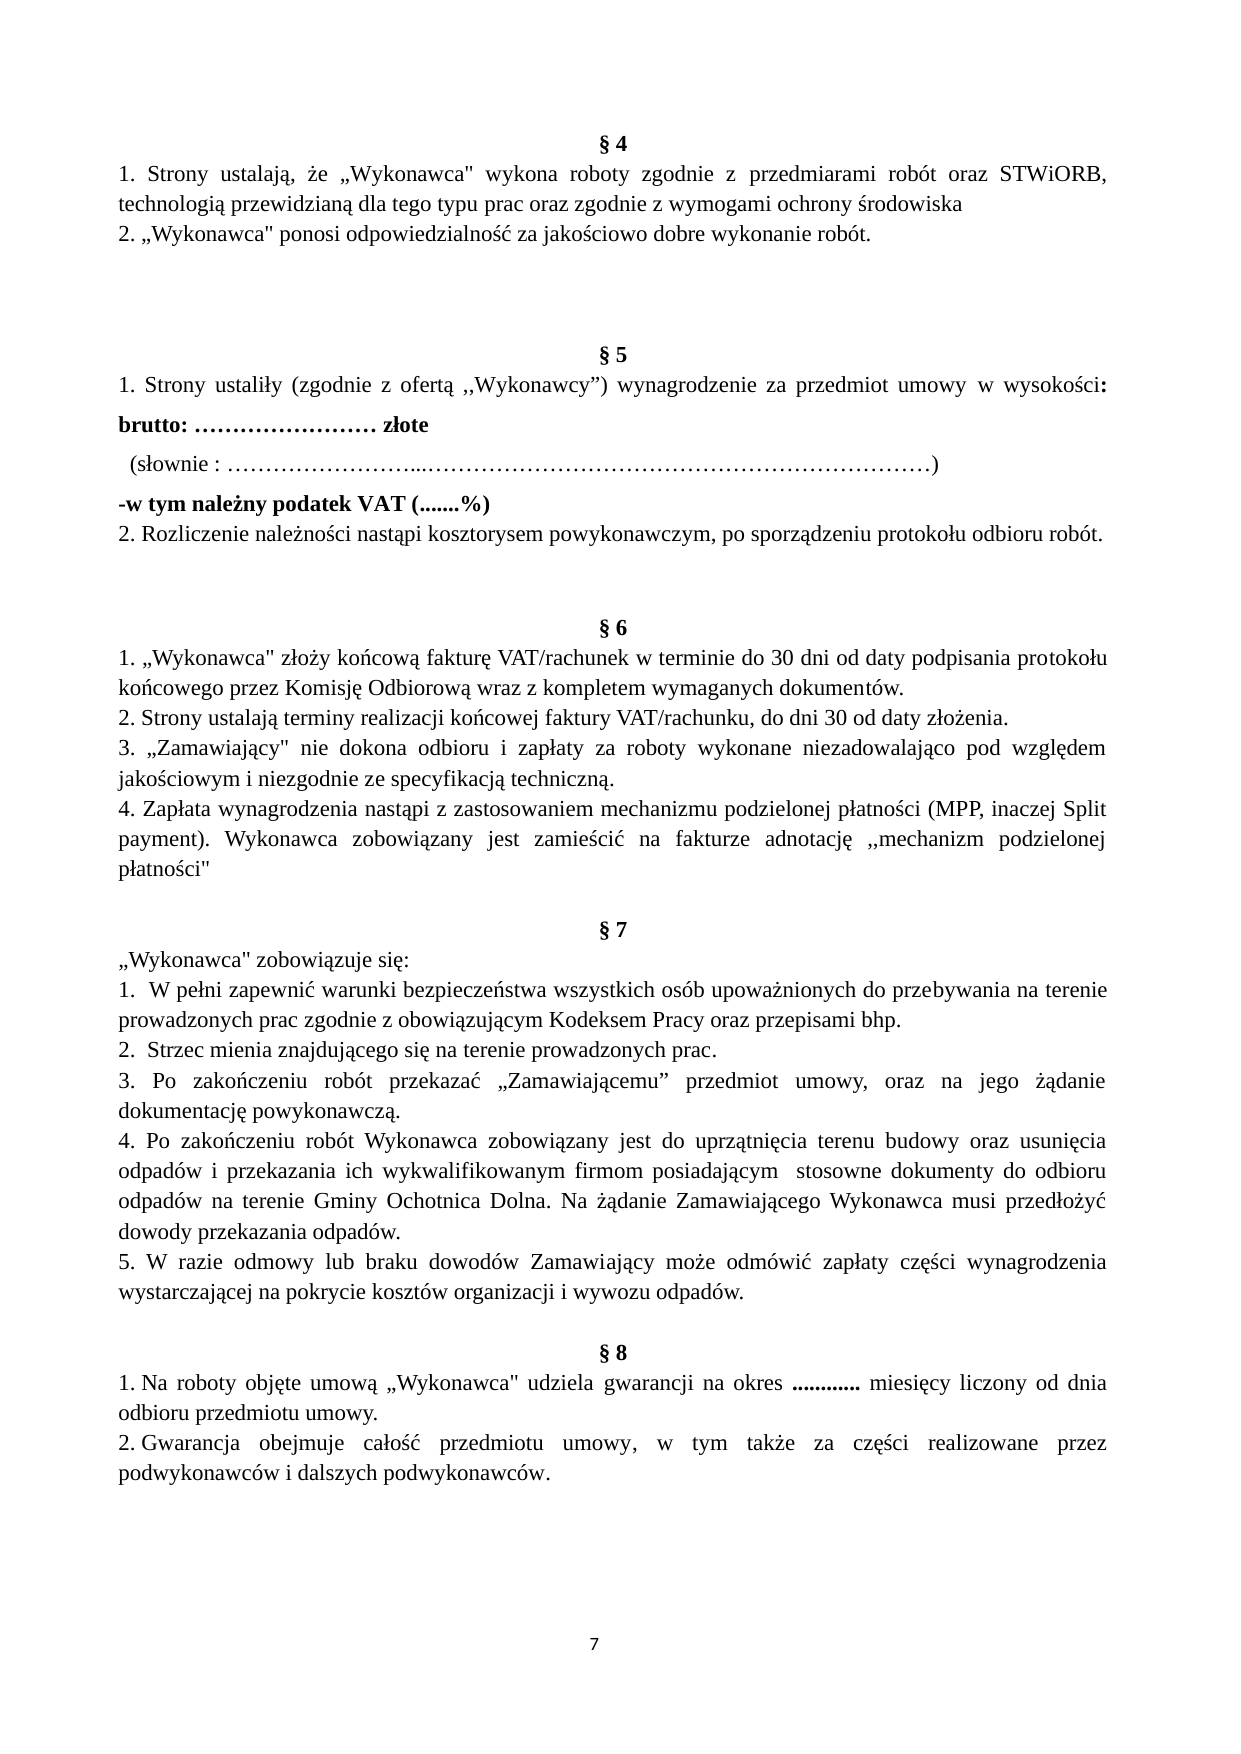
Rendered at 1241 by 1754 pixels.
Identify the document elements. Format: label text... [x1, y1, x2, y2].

text 5. W razie odmowy lub braku dowodów Zamawiający może odmówić zapłaty części wynagrodzenia wystarczającej na pokrycie kosztów organizacji i wywozu odpadów. [118, 1248, 1107, 1304]
text 2. „Wykonawca" ponosi odpowiedzialność za jakościowo dobre wykonanie robót. [118, 221, 1107, 247]
text 1. Strony ustaliły (zgodnie z ofertą ,,Wykonawcy”) wynagrodzenie za przedmiot umowy w wysokości: brutto: …………………… złote [118, 372, 1107, 437]
text 1. Strony ustalają, że „Wykonawca" wykona roboty zgodnie z przedmiarami robót oraz STWiORB, technologią przewidzianą dla tego typu prac oraz zgodnie z wymogami ochrony środowiska [118, 160, 1107, 217]
text 3. Po zakończeniu robót przekazać „Zamawiającemu” przedmiot umowy, oraz na jego żądanie dokumentację powykonawczą. [118, 1067, 1107, 1123]
list Gwarancja obejmuje całość przedmiotu umowy, w tym także za części realizowane przez podwykonawców i dalszych podwykonawców. [118, 1429, 1107, 1486]
text § 4 [118, 130, 1107, 156]
text § 6 [118, 614, 1107, 640]
text § 7 [118, 916, 1107, 942]
text 4. Zapłata wynagrodzenia nastąpi z zastosowaniem mechanizmu podzielonej płatności (MPP, inaczej Split payment). Wykonawca zobowiązany jest zamieścić na fakturze adnotację ,,mechanizm podzielonej płatności" [118, 795, 1107, 882]
text 1. W pełni zapewnić warunki bezpieczeństwa wszystkich osób upoważnionych do przebywania na terenie prowadzonych prac zgodnie z obowiązującym Kodeksem Pracy oraz przepisami bhp. [118, 976, 1107, 1033]
text 2. Rozliczenie należności nastąpi kosztorysem powykonawczym, po sporządzeniu protokołu odbioru robót. [118, 520, 1107, 547]
text 1. „Wykonawca" złoży końcową fakturę VAT/rachunek w terminie do 30 dni od daty podpisania protokołu końcowego przez Komisję Odbiorową wraz z kompletem wymaganych dokumentów. [118, 644, 1107, 700]
text 2. Strzec mienia znajdującego się na terenie prowadzonych prac. [118, 1037, 1107, 1063]
text 3. „Zamawiający" nie dokona odbioru i zapłaty za roboty wykonane niezadowalająco pod względem jakościowym i niezgodnie ze specyfikacją techniczną. [118, 734, 1107, 791]
list Na roboty objęte umową „Wykonawca" udziela gwarancji na okres ............ miesięcy liczony od dnia odbioru przedmiotu umowy. [118, 1369, 1107, 1425]
text § 8 [118, 1339, 1107, 1365]
text „Wykonawca" zobowiązuje się: [118, 946, 1107, 972]
text (słownie : ……………………...…………………………………………………………) [118, 451, 1107, 477]
text § 5 [118, 341, 1107, 368]
text 2. Strony ustalają terminy realizacji końcowej faktury VAT/rachunku, do dni 30 od daty złożenia. [118, 704, 1107, 731]
text 4. Po zakończeniu robót Wykonawca zobowiązany jest do uprzątnięcia terenu budowy oraz usunięcia odpadów i przekazania ich wykwalifikowanym firmom posiadającym stosowne dokumenty do odbioru odpadów na terenie Gminy Ochotnica Dolna. Na żądanie Zamawiającego Wykonawca musi przedłożyć dowody przekazania odpadów. [118, 1127, 1107, 1244]
text -w tym należny podatek VAT (.......%) [118, 490, 1107, 516]
